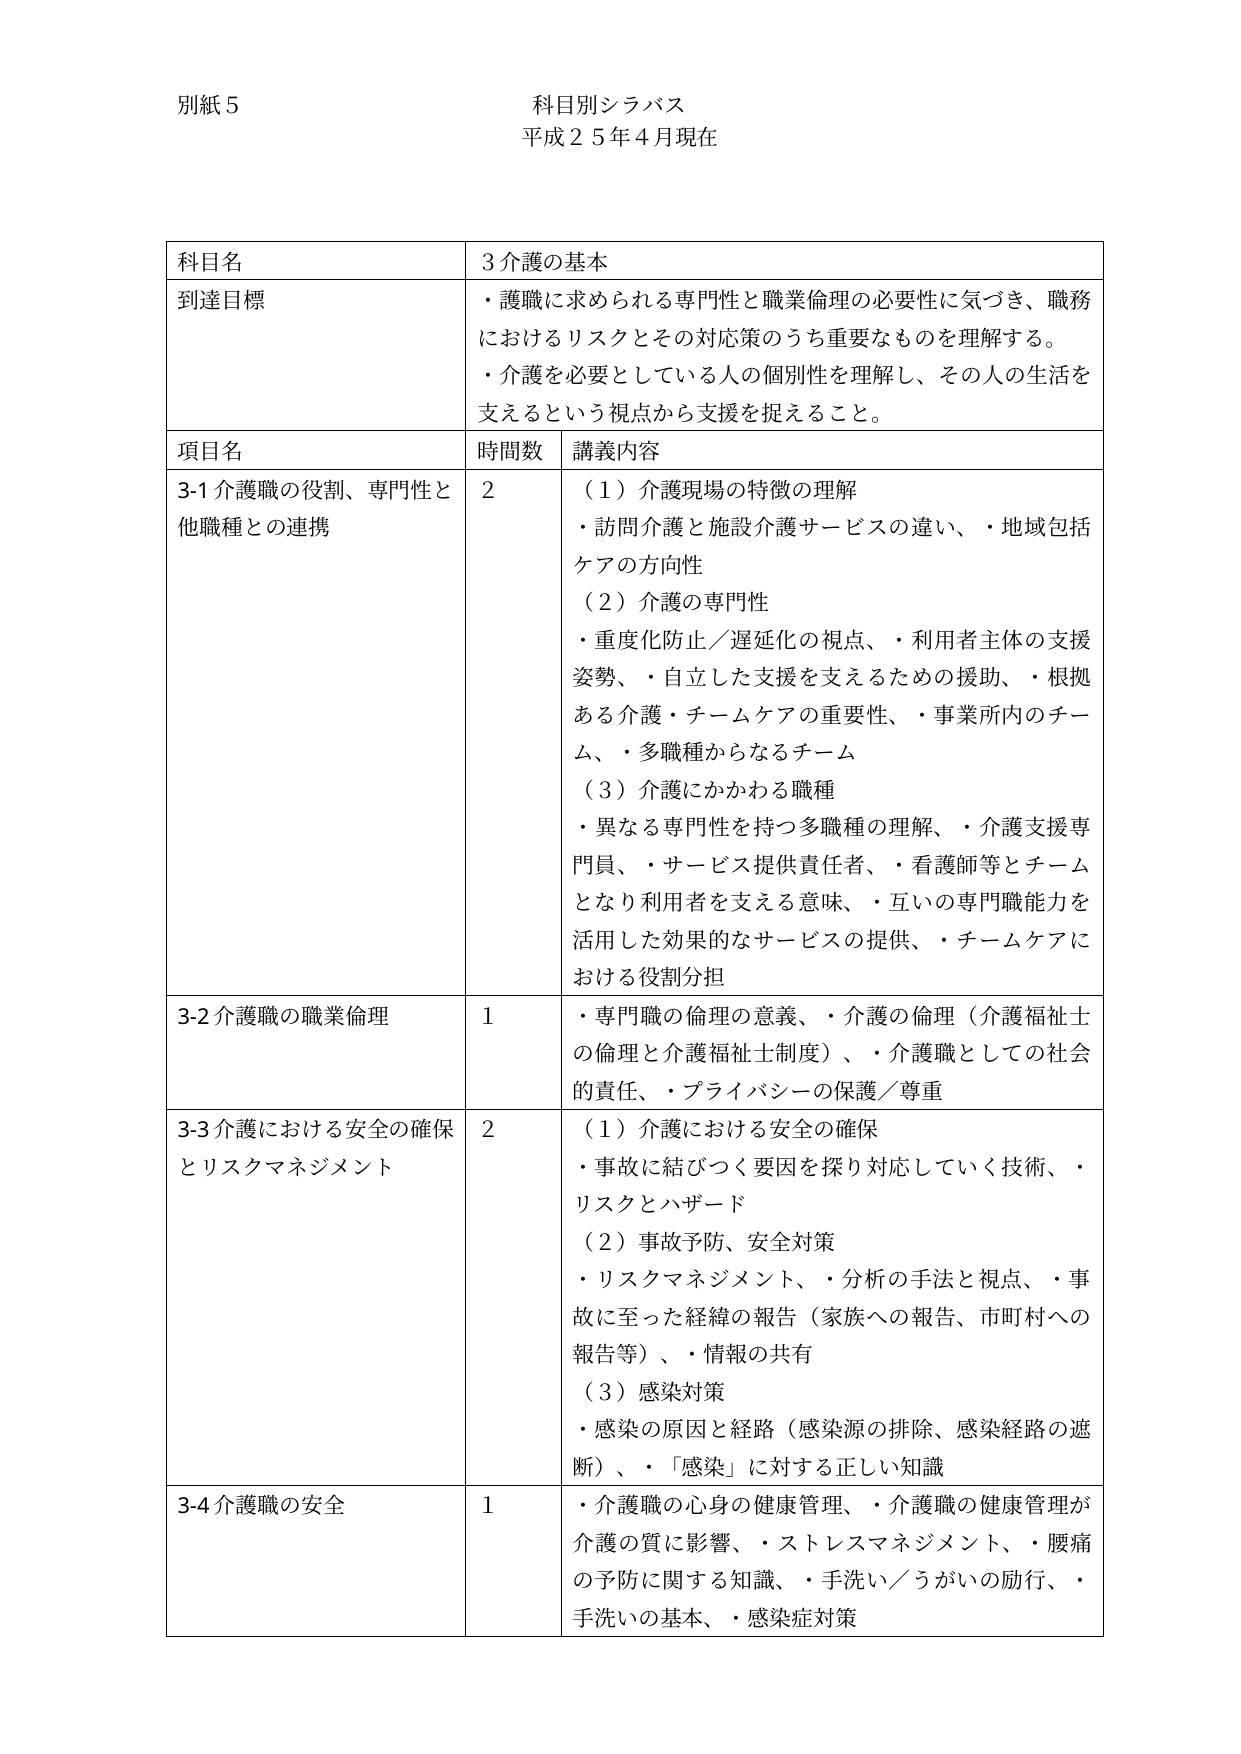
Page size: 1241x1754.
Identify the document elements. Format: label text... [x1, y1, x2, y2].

table_cell 3-1介護職の役割、専門性と他職種との連携 [167, 470, 465, 995]
table_cell 時間数 [466, 431, 561, 469]
table_cell ・護職に求められる専門性と職業倫理の必要性に気づき、職務におけるリスクとその対応策のうち重要なものを理解する。 ・介護を必要としている人の個別性を理解し、その人の生活を支えるという視点から支援を捉えること。 [466, 280, 1103, 430]
table_cell 到達目標 [167, 280, 465, 430]
table_cell 3-4介護職の安全 [167, 1486, 465, 1636]
table_header 科目名 [167, 242, 465, 279]
table_cell ・専門職の倫理の意義、・介護の倫理（介護福祉士の倫理と介護福祉士制度）、・介護職としての社会的責任、・プライバシーの保護／尊重 [562, 996, 1103, 1108]
table_cell ２ [466, 470, 561, 995]
table_cell （１）介護における安全の確保 ・事故に結びつく要因を探り対応していく技術、・リスクとハザード （２）事故予防、安全対策 ・リスクマネジメント、・分析の手法と視点、・事故に至った経緯の報告（家族への報告、市町村への報告等）、・情報の共有 （３）感染対策 ・感染の原因と経路（感染源の排除、感染経路の遮断）、・「感染」に対する正しい知識 [562, 1110, 1103, 1484]
table_cell １ [466, 996, 561, 1108]
table_header ３介護の基本 [466, 242, 1103, 279]
table_cell １ [466, 1486, 561, 1636]
table_cell 3-3介護における安全の確保とリスクマネジメント [167, 1110, 465, 1484]
table_cell 講義内容 [562, 431, 1103, 469]
table_cell （１）介護現場の特徴の理解 ・訪問介護と施設介護サービスの違い、・地域包括ケアの方向性 （２）介護の専門性 ・重度化防止／遅延化の視点、・利用者主体の支援姿勢、・自立した支援を支えるための援助、・根拠ある介護・チームケアの重要性、・事業所内のチーム、・多職種からなるチーム （３）介護にかかわる職種 ・異なる専門性を持つ多職種の理解、・介護支援専門員、・サービス提供責任者、・看護師等とチームとなり利用者を支える意味、・互いの専門職能力を活用した効果的なサービスの提供、・チームケアにおける役割分担 [562, 470, 1103, 995]
table_cell 項目名 [167, 431, 465, 469]
table_cell ・介護職の心身の健康管理、・介護職の健康管理が介護の質に影響、・ストレスマネジメント、・腰痛の予防に関する知識、・手洗い／うがいの励行、・手洗いの基本、・感染症対策 [562, 1486, 1103, 1636]
table_cell ２ [466, 1110, 561, 1484]
table_cell 3-2介護職の職業倫理 [167, 996, 465, 1108]
